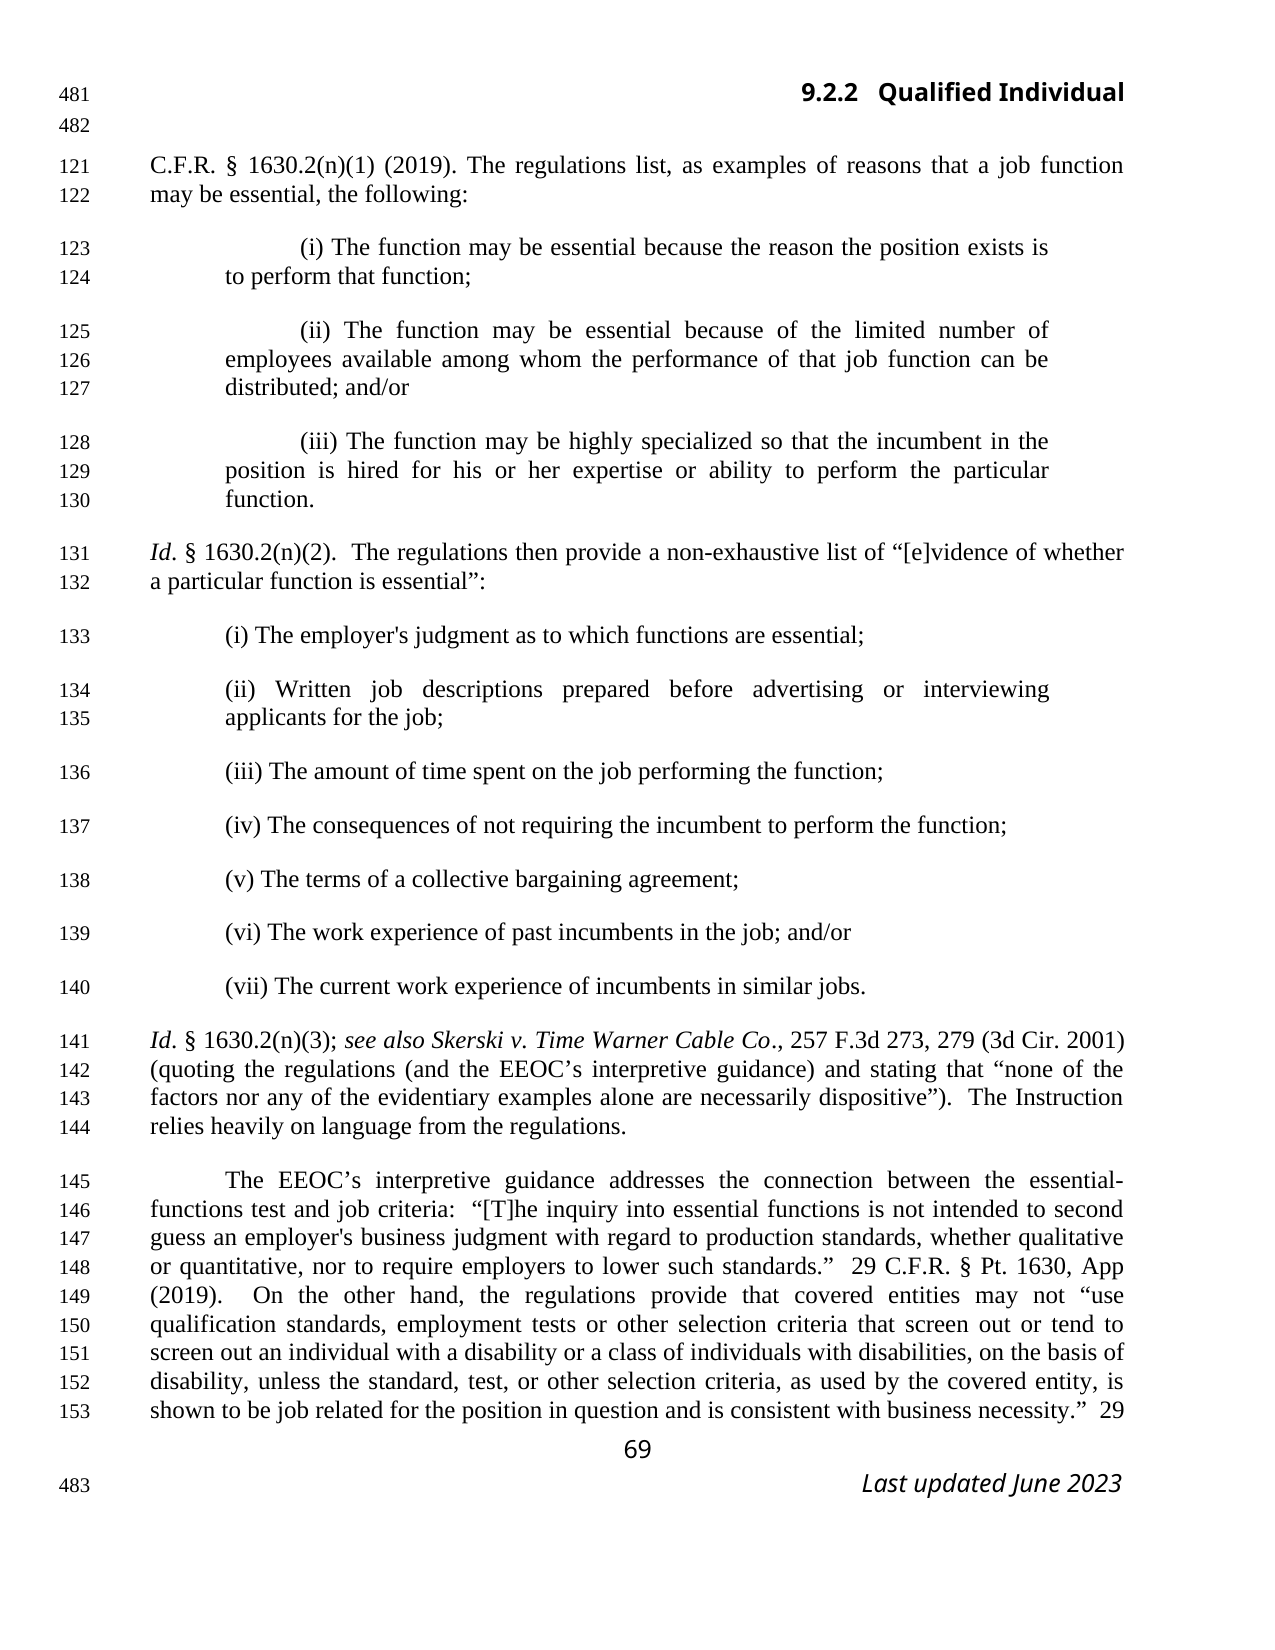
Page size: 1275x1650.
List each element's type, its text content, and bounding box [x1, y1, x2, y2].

text (ii) The function may be essential because of the limited number of employees available among whom the performance of that job function can be distributed; and/or [225, 315, 1050, 401]
text (iii) The amount of time spent on the job performing the function; [225, 756, 1050, 785]
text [150, 150, 1125, 207]
text (ii) Written job descriptions prepared before advertising or interviewing applicants for the job; [225, 674, 1050, 731]
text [150, 1165, 1125, 1424]
text Id. § 1630.2(n)(3); see also Skerski v. Time Warner Cable Co., 257 F.3d 273, 279 (3d Cir. 2001) (quoting the regulations (and the EEOC’s interpretive guidance) and stating that “none of the factors nor any of the evidentiary examples alone are necessarily dispositive”). The Instruction relies heavily on language from the regulations. [150, 1025, 1125, 1140]
text (iv) The consequences of not requiring the incumbent to perform the function; [225, 810, 1050, 839]
text (vi) The work experience of past incumbents in the job; and/or [225, 917, 1050, 946]
text (v) The terms of a collective bargaining agreement; [225, 864, 1050, 892]
text Id. § 1630.2(n)(2). The regulations then provide a non-exhaustive list of “[e]vidence of whether a particular function is essential”: [150, 537, 1125, 595]
text (i) The employer's judgment as to which functions are essential; [225, 620, 1050, 649]
text (i) The function may be essential because the reason the position exists is to perform that function; [225, 232, 1050, 290]
text (vii) The current work experience of incumbents in similar jobs. [225, 971, 1050, 1000]
text (iii) The function may be highly specialized so that the incumbent in the position is hired for his or her expertise or ability to perform the particular function. [225, 426, 1050, 512]
